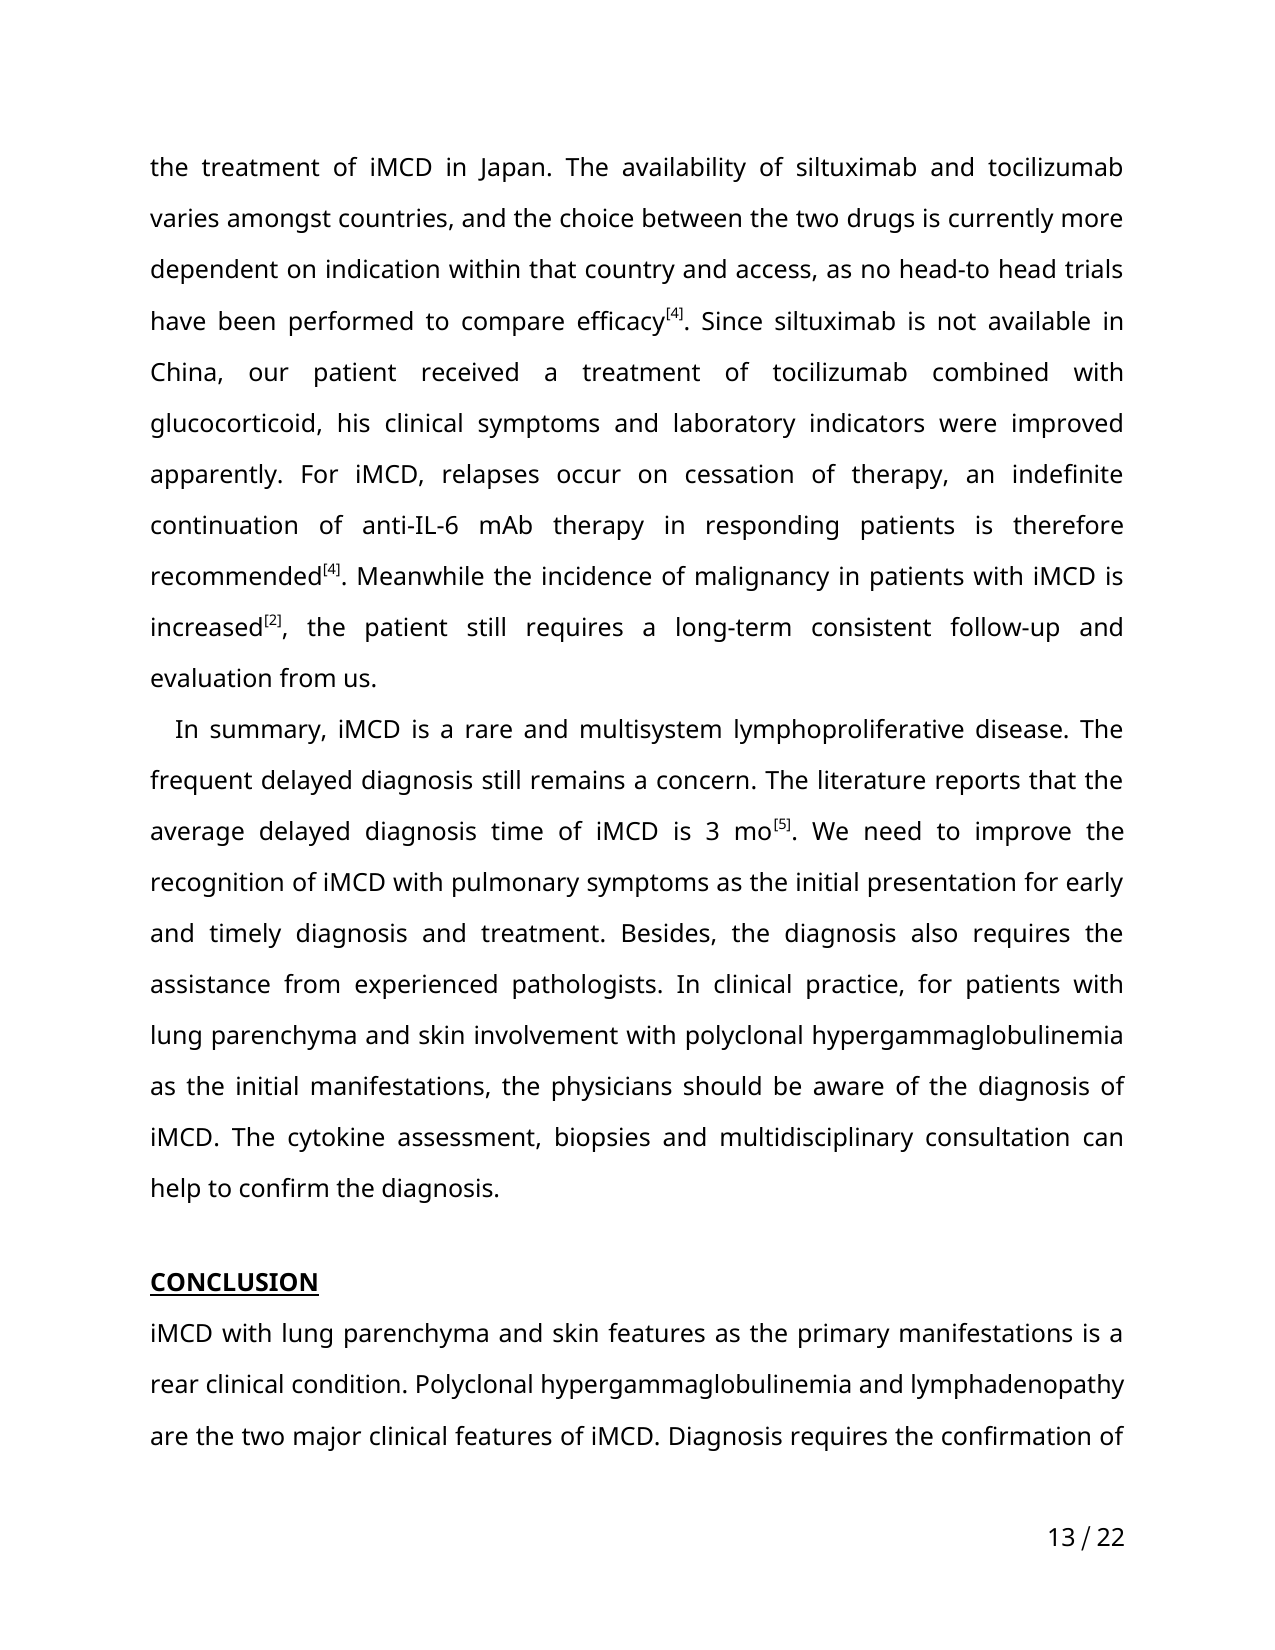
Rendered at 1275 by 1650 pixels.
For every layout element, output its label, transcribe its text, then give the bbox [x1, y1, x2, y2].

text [150, 1316, 1125, 1452]
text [150, 150, 1125, 694]
text In summary, iMCD is a rare and multisystem lymphoproliferative disease. The frequent delayed diagnosis still remains a concern. The literature reports that the average delayed diagnosis time of iMCD is 3 mo[5]. We need to improve the recognition of iMCD with pulmonary symptoms as the initial presentation for early and timely diagnosis and treatment. Besides, the diagnosis also requires the assistance from experienced pathologists. In clinical practice, for patients with lung parenchyma and skin involvement with polyclonal hypergammaglobulinemia as the initial manifestations, the physicians should be aware of the diagnosis of iMCD. The cytokine assessment, biopsies and multidisciplinary consultation can help to confirm the diagnosis. [150, 711, 1125, 1205]
text CONCLUSION [150, 1265, 1125, 1299]
